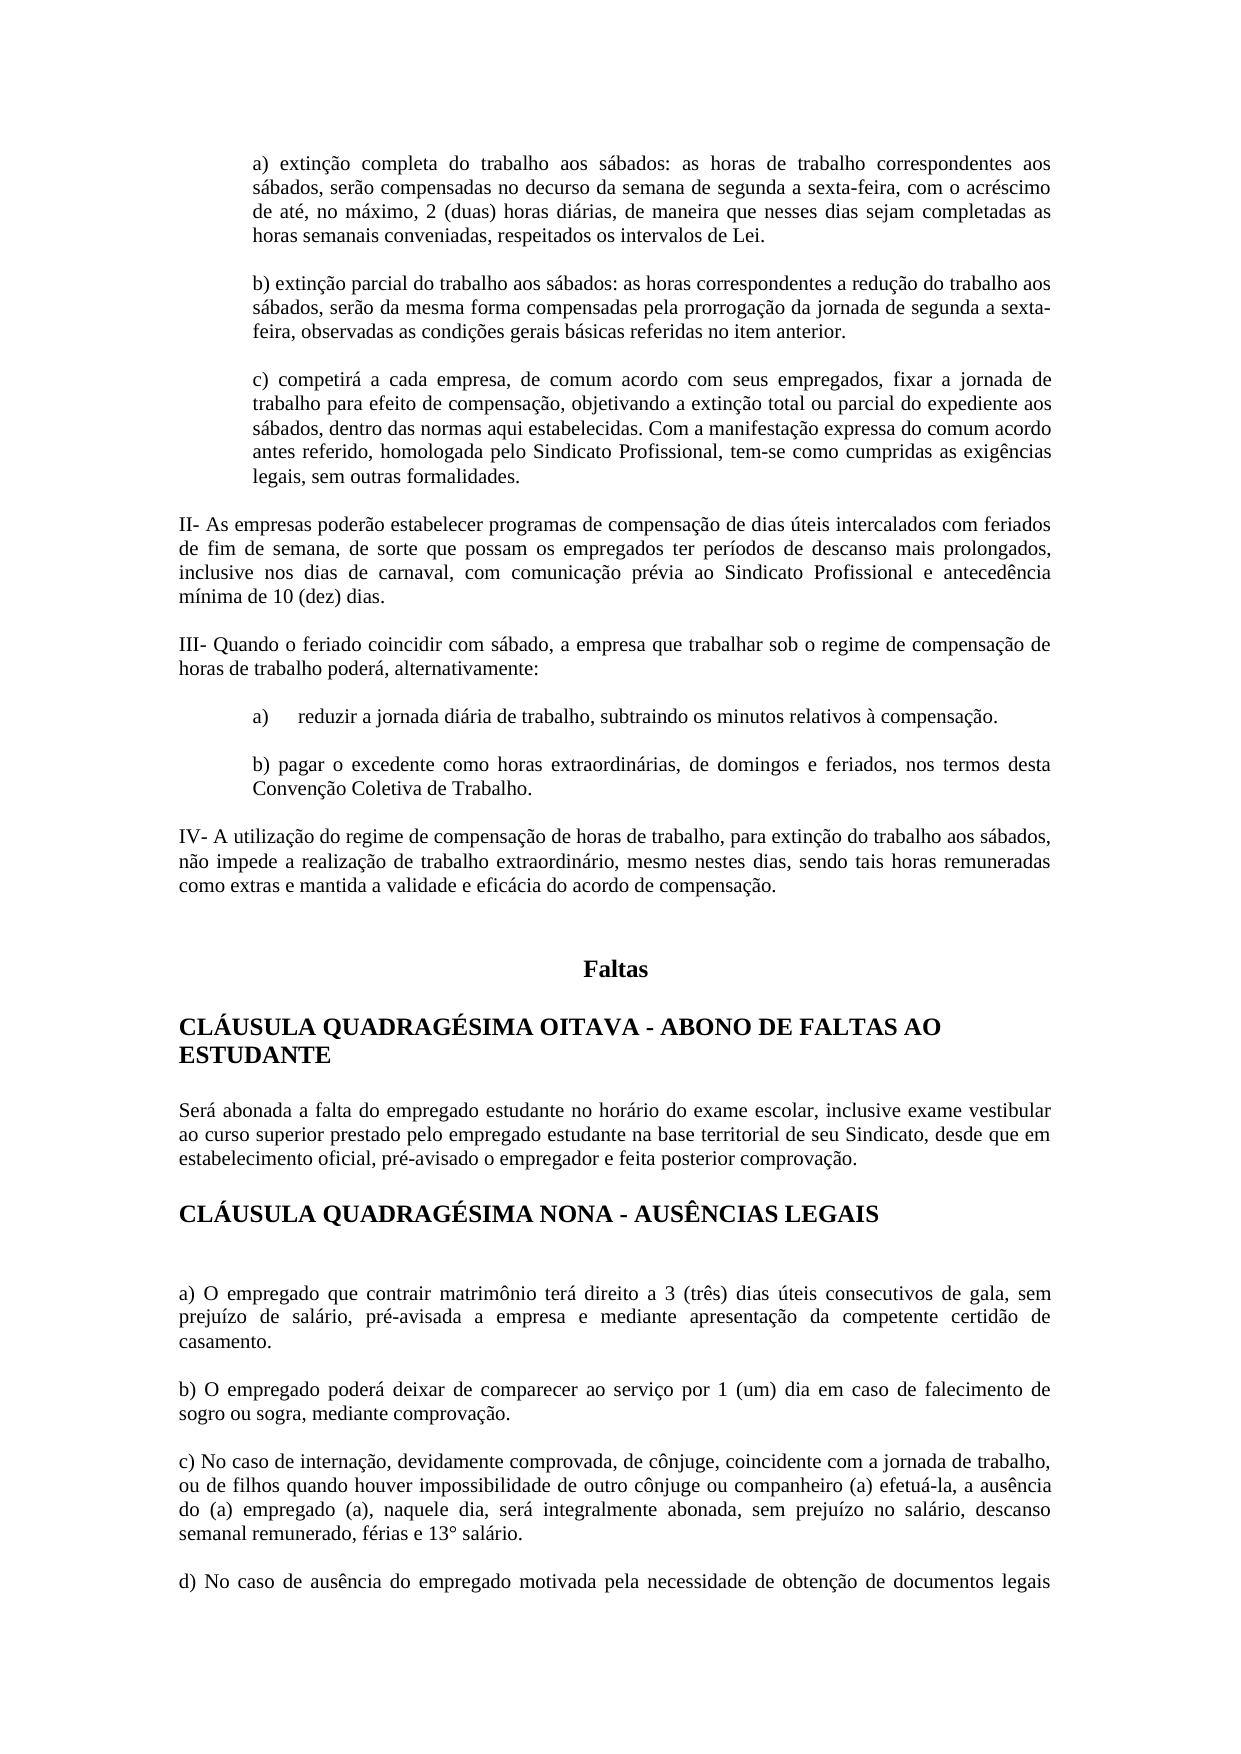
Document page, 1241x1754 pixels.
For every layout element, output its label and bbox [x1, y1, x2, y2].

table_cell [176, 148, 1052, 1596]
